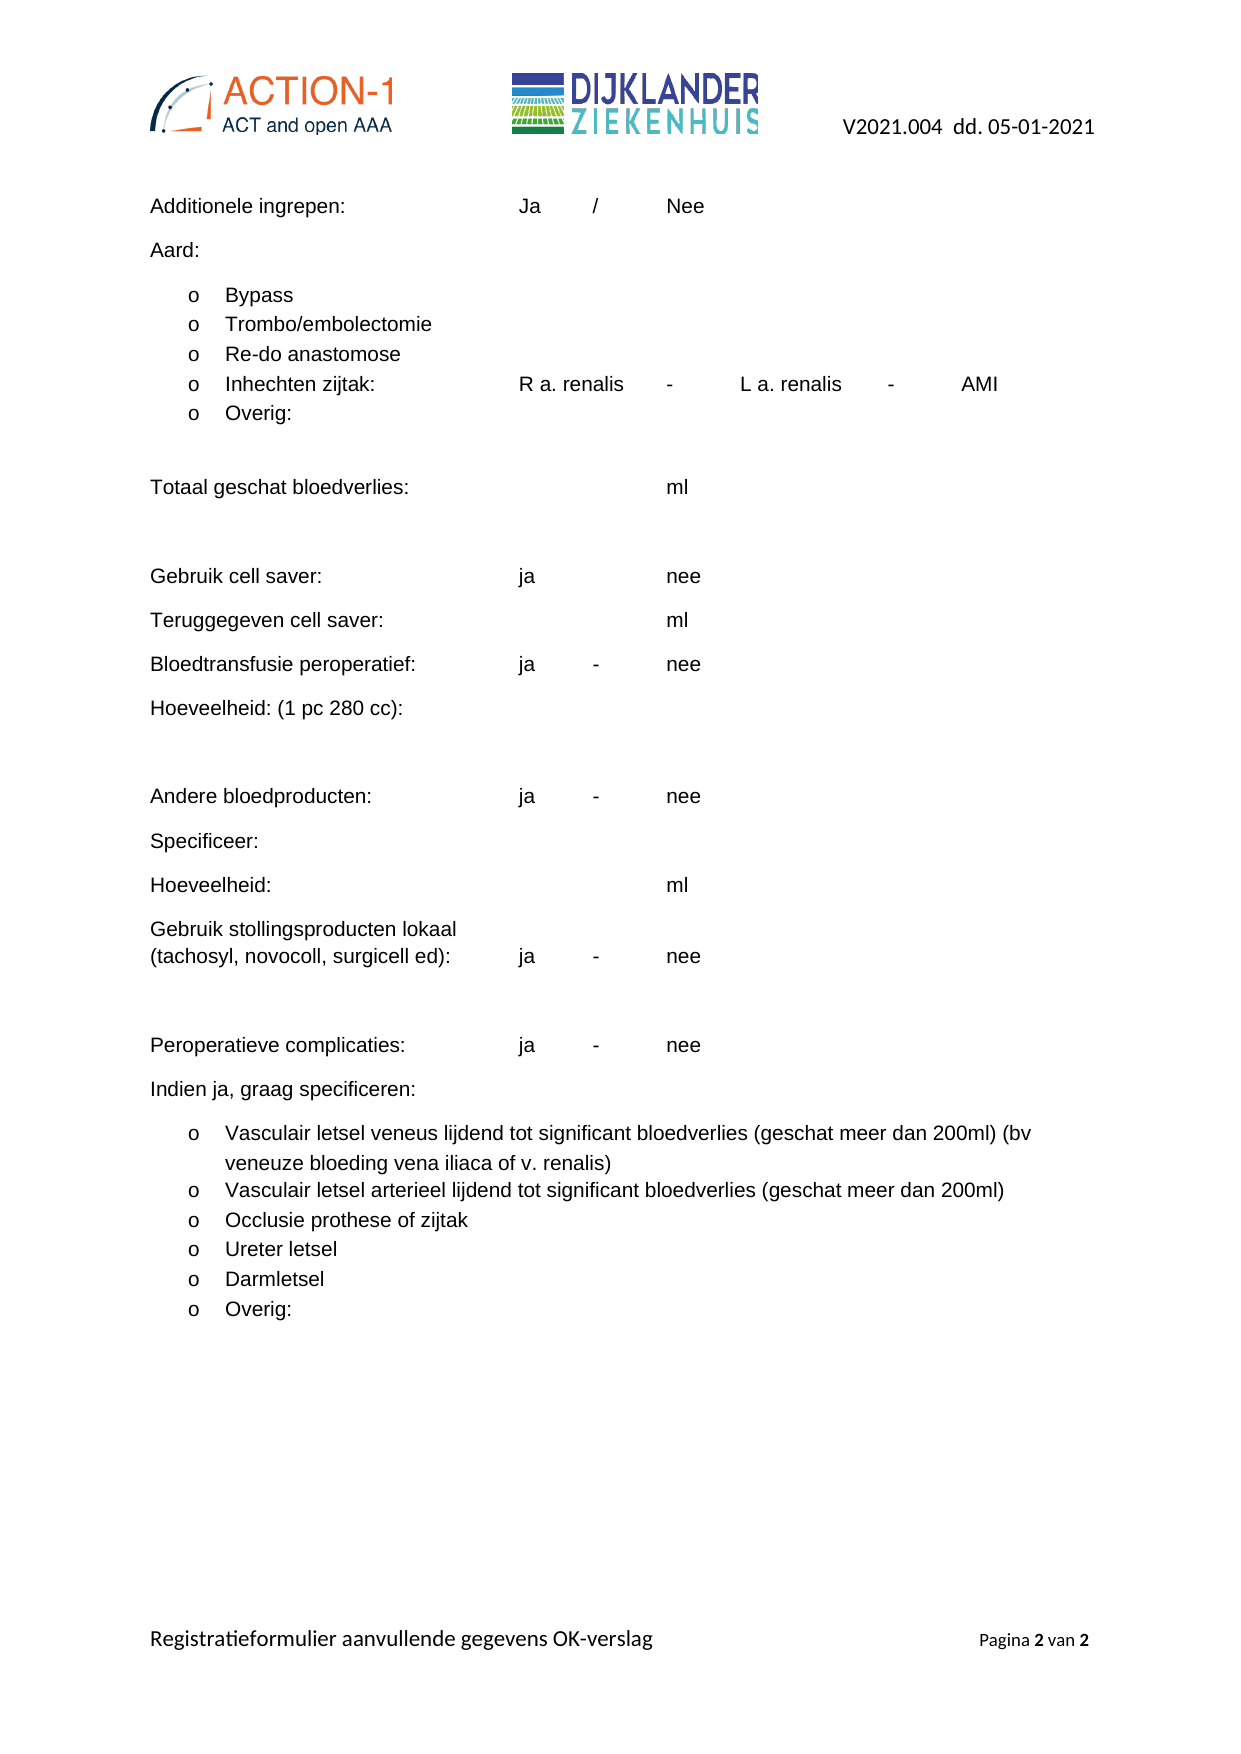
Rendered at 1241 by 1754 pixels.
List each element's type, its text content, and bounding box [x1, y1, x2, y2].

text Aard: [150, 238, 1090, 262]
text Teruggegeven cell saver: ml [150, 608, 1090, 632]
text Hoeveelheid: ml [150, 873, 1090, 897]
list Overig: [187, 1297, 1090, 1322]
list Vasculair letsel veneus lijdend tot significant bloedverlies (geschat meer dan 200ml) (bv veneuze bloeding vena iliaca of v. renalis) [187, 1121, 1090, 1174]
text Peroperatieve complicaties: ja - nee [150, 1033, 1090, 1057]
text Andere bloedproducten: ja - nee [150, 784, 1090, 808]
list Vasculair letsel arterieel lijdend tot significant bloedverlies (geschat meer dan 200ml) [187, 1178, 1090, 1204]
list Occlusie prothese of zijtak [187, 1207, 1090, 1233]
list Darmletsel [187, 1267, 1090, 1293]
list Re-do anastomose [187, 342, 1090, 368]
text Additionele ingrepen: Ja / Nee [150, 194, 1090, 218]
text Totaal geschat bloedverlies: ml [150, 475, 1090, 499]
picture [150, 73, 393, 135]
text Gebruik cell saver: ja nee [150, 563, 1090, 587]
text Hoeveelheid: (1 pc 280 cc): [150, 696, 1090, 720]
list Bypass [187, 282, 1090, 308]
text Gebruik stollingsproducten lokaal (tachosyl, novocoll, surgicell ed): ja - nee [150, 917, 1090, 968]
list Overig: [187, 401, 1090, 427]
text Specificeer: [150, 828, 1090, 852]
list Ureter letsel [187, 1237, 1090, 1263]
list Trombo/embolectomie [187, 312, 1090, 338]
text Bloedtransfusie peroperatief: ja - nee [150, 652, 1090, 676]
list Inhechten zijtak: R a. renalis - L a. renalis - AMI [187, 372, 1090, 397]
picture [511, 73, 758, 133]
text Indien ja, graag specificeren: [150, 1077, 1090, 1101]
